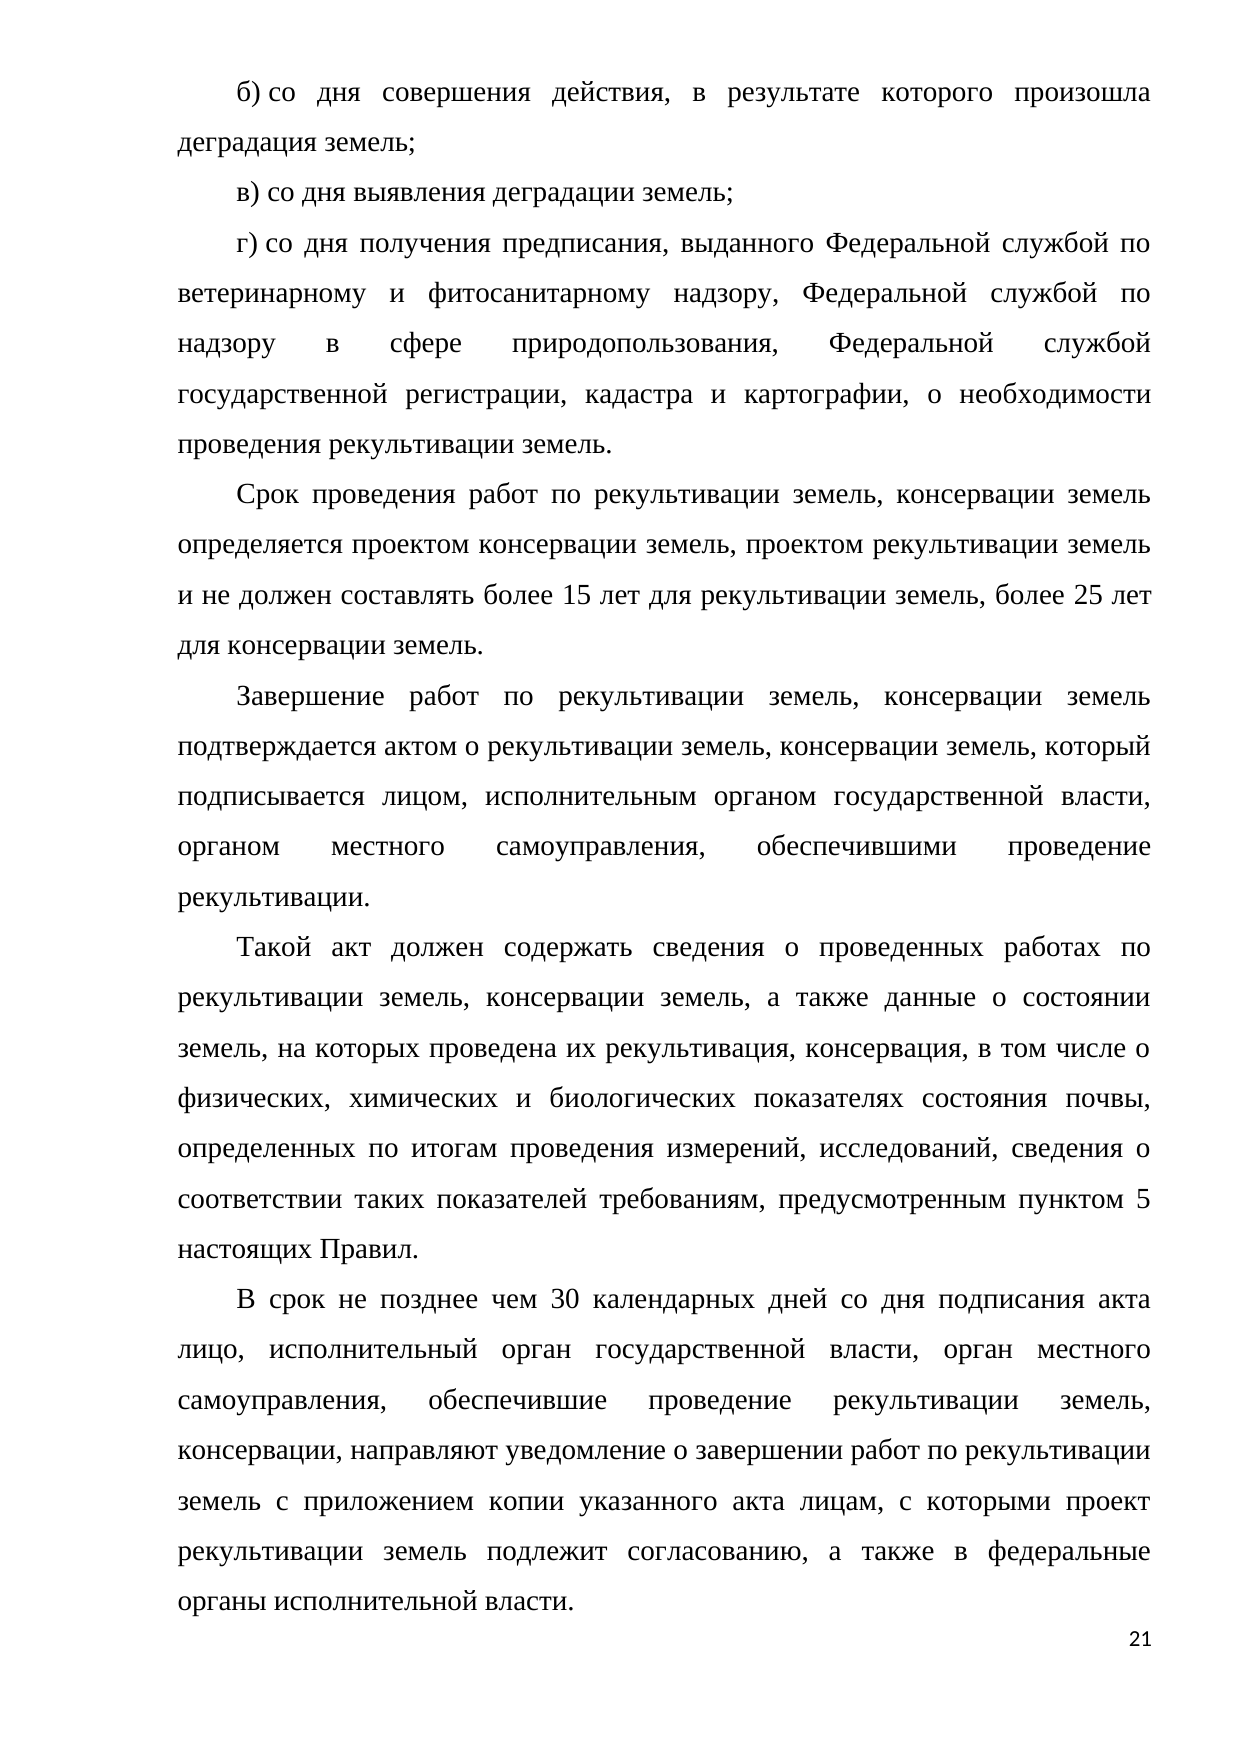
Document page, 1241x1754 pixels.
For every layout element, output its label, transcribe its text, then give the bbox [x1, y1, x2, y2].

text Такой акт должен содержать сведения о проведенных работах по рекультивации земель, консервации земель, а также данные о состоянии земель, на которых проведена их рекультивация, консервация, в том числе о физических, химических и биологических показателях состояния почвы, определенных по итогам проведения измерений, исследований, сведения о соответствии таких показателей требованиям, предусмотренным пунктом 5 настоящих Правил. [177, 929, 1152, 1264]
text в) со дня выявления деградации земель; [177, 174, 1152, 208]
text Срок проведения работ по рекультивации земель, консервации земель определяется проектом консервации земель, проектом рекультивации земель и не должен составлять более 15 лет для рекультивации земель, более 25 лет для консервации земель. [177, 476, 1152, 661]
text б) со дня совершения действия, в результате которого произошла деградация земель; [177, 74, 1152, 158]
text г) со дня получения предписания, выданного Федеральной службой по ветеринарному и фитосанитарному надзору, Федеральной службой по надзору в сфере природопользования, Федеральной службой государственной регистрации, кадастра и картографии, о необходимости проведения рекультивации земель. [177, 225, 1152, 459]
text В срок не позднее чем 30 календарных дней со дня подписания акта лицо, исполнительный орган государственной власти, орган местного самоуправления, обеспечившие проведение рекультивации земель, консервации, направляют уведомление о завершении работ по рекультивации земель с приложением копии указанного акта лицам, с которыми проект рекультивации земель подлежит согласованию, а также в федеральные органы исполнительной власти. [177, 1281, 1152, 1617]
text Завершение работ по рекультивации земель, консервации земель подтверждается актом о рекультивации земель, консервации земель, который подписывается лицом, исполнительным органом государственной власти, органом местного самоуправления, обеспечившими проведение рекультивации. [177, 678, 1152, 912]
